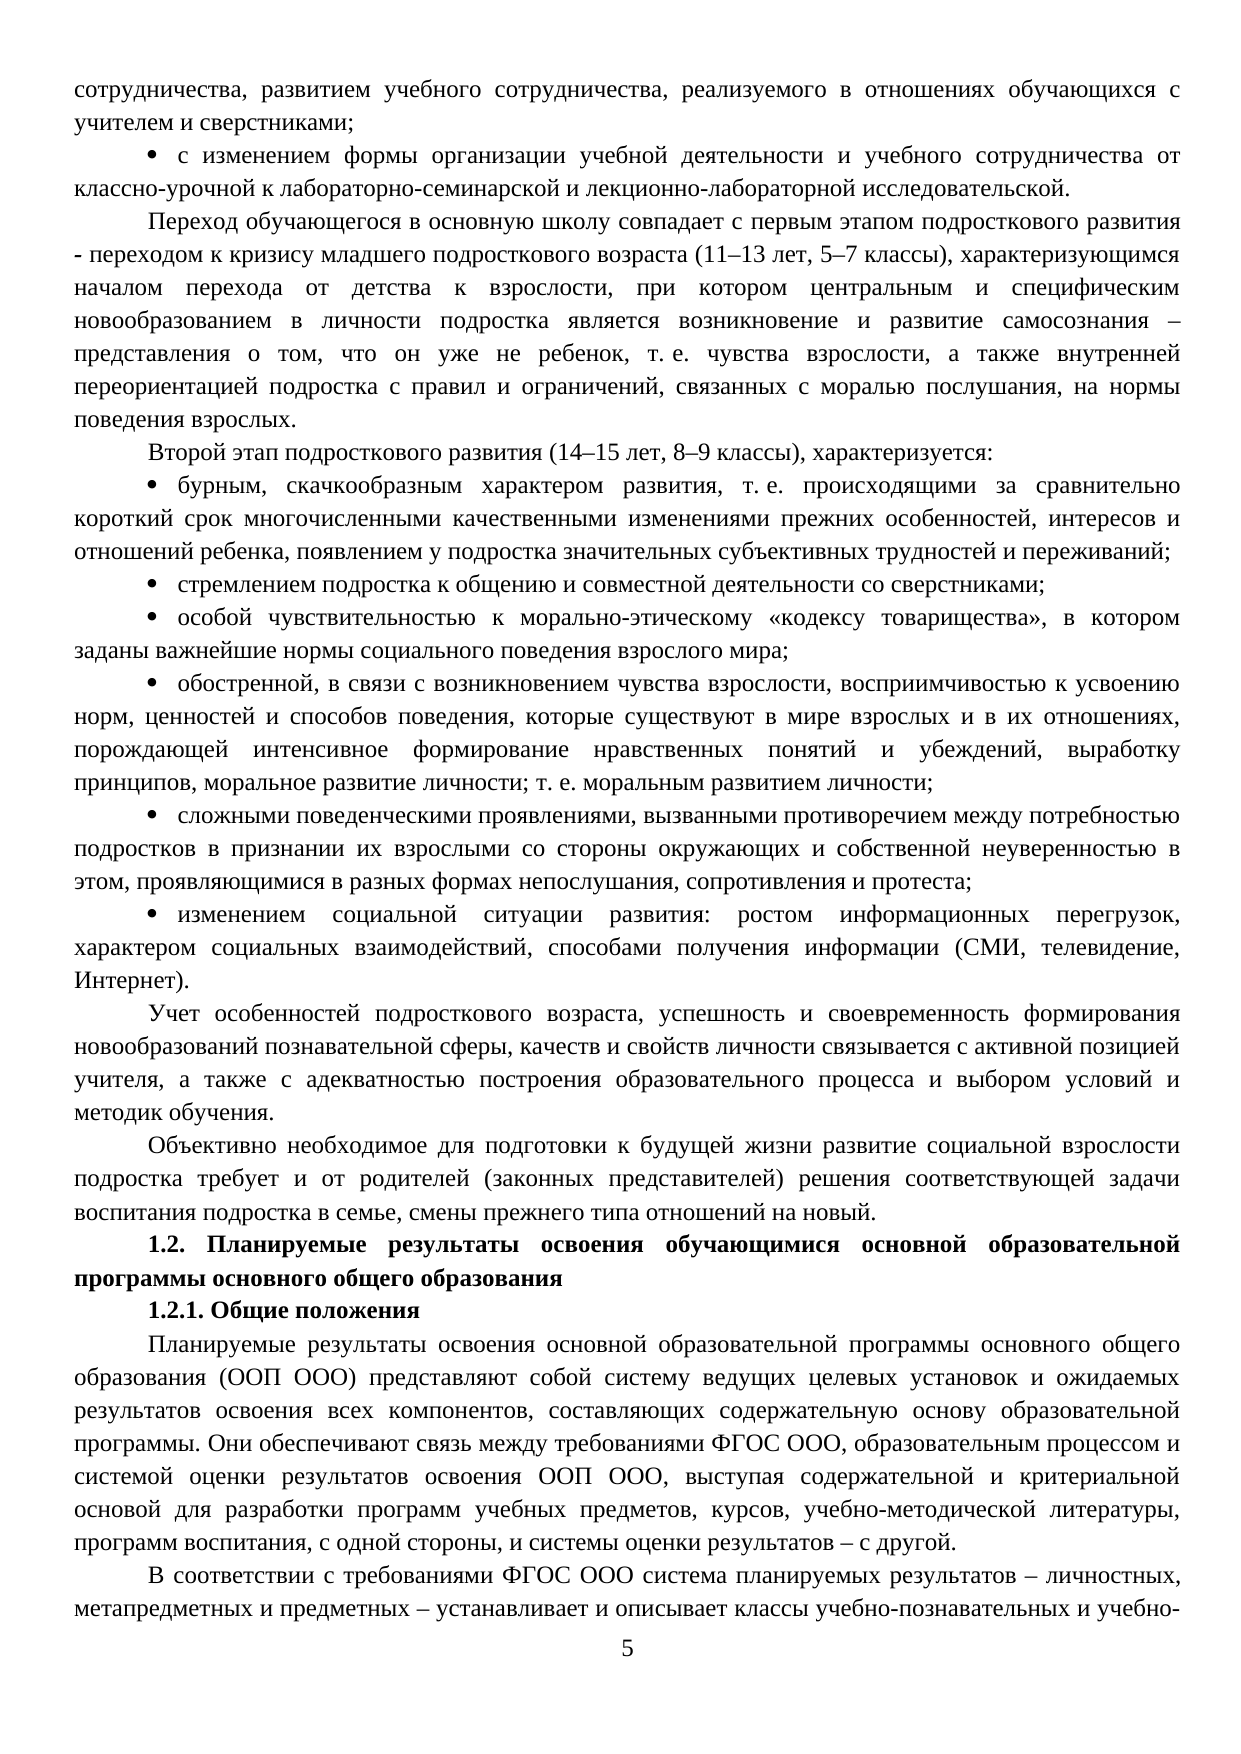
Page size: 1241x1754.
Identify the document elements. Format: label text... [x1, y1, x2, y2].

text Объективно необходимое для подготовки к будущей жизни развитие социальной взрослости подростка требует и от родителей (законных представителей) решения соответствующей задачи воспитания подростка в семье, смены прежнего типа отношений на новый. [74, 1131, 1181, 1225]
list с изменением формы организации учебной деятельности и учебного сотрудничества от классно-урочной к лабораторно-семинарской и лекционно-лабораторной исследовательской. [74, 140, 1181, 202]
list бурным, скачкообразным характером развития, т. е. происходящими за сравнительно короткий срок многочисленными качественными изменениями прежних особенностей, интересов и отношений ребенка, появлением у подростка значительных субъективных трудностей и переживаний; [74, 470, 1181, 565]
subtitle 1.2. Планируемые результаты освоения обучающимися основной образовательной программы основного общего образования [74, 1229, 1181, 1291]
list стремлением подростка к общению и совместной деятельности со сверстниками; [74, 569, 1181, 598]
list особой чувствительностью к морально-этическому «кодексу товарищества», в котором заданы важнейшие нормы социального поведения взрослого мира; [74, 602, 1181, 664]
text Учет особенностей подросткового возраста, успешность и своевременность формирования новообразований познавательной сферы, качеств и свойств личности связывается с активной позицией учителя, а также с адекватностью построения образовательного процесса и выбором условий и методик обучения. [74, 998, 1181, 1126]
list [74, 74, 1181, 136]
list сложными поведенческими проявлениями, вызванными противоречием между потребностью подростков в признании их взрослыми со стороны окружающих и собственной неуверенностью в этом, проявляющимися в разных формах непослушания, сопротивления и протеста; [74, 800, 1181, 895]
text Планируемые результаты освоения основной образовательной программы основного общего образования (ООП ООО) представляют собой систему ведущих целевых установок и ожидаемых результатов освоения всех компонентов, составляющих содержательную основу образовательной программы. Они обеспечивают связь между требованиями ФГОС ООО, образовательным процессом и системой оценки результатов освоения ООП ООО, выступая содержательной и критериальной основой для разработки программ учебных предметов, курсов, учебно-методической литературы, программ воспитания, с одной стороны, и системы оценки результатов – с другой. [74, 1329, 1181, 1556]
text Второй этап подросткового развития (14–15 лет, 8–9 классы), характеризуется: [74, 437, 1181, 466]
text Переход обучающегося в основную школу совпадает с первым этапом подросткового развития - переходом к кризису младшего подросткового возраста (11–13 лет, 5–7 классы), характеризующимся началом перехода от детства к взрослости, при котором центральным и специфическим новообразованием в личности подростка является возникновение и развитие самосознания – представления о том, что он уже не ребенок, т. е. чувства взрослости, а также внутренней переориентацией подростка с правил и ограничений, связанных с моралью послушания, на нормы поведения взрослых. [74, 206, 1181, 433]
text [74, 1560, 1181, 1622]
list изменением социальной ситуации развития: ростом информационных перегрузок, характером социальных взаимодействий, способами получения информации (СМИ, телевидение, Интернет). [74, 899, 1181, 994]
subtitle 1.2.1. Общие положения [74, 1296, 1181, 1324]
list обостренной, в связи с возникновением чувства взрослости, восприимчивостью к усвоению норм, ценностей и способов поведения, которые существуют в мире взрослых и в их отношениях, порождающей интенсивное формирование нравственных понятий и убеждений, выработку принципов, моральное развитие личности; т. е. моральным развитием личности; [74, 668, 1181, 796]
